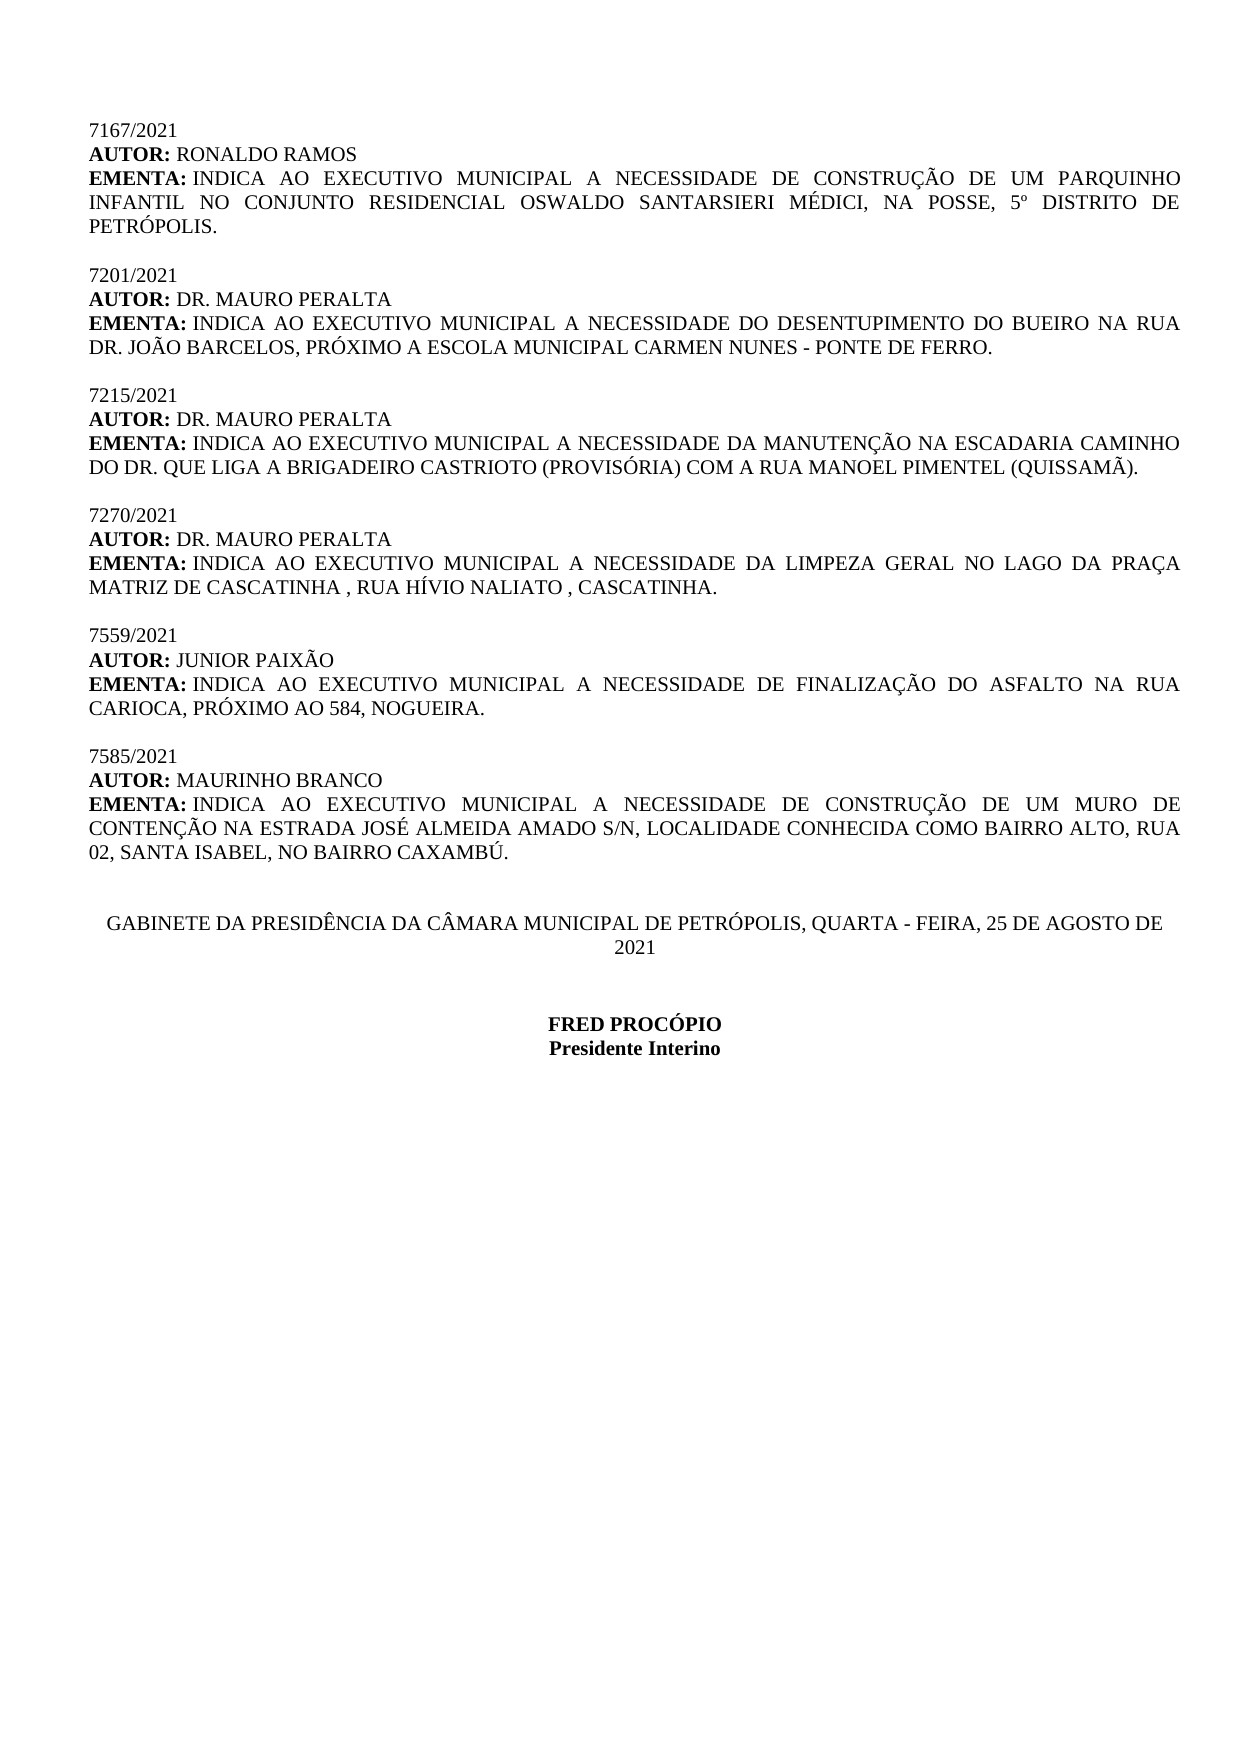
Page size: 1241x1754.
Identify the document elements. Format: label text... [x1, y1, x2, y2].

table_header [89, 118, 1181, 911]
table_cell FRED PROCÓPIO Presidente Interino [89, 959, 1181, 1060]
table_cell GABINETE DA PRESIDÊNCIA DA CÂMARA MUNICIPAL DE PETRÓPOLIS, QUARTA - FEIRA, 25 DE AGOSTO DE 2021 [89, 911, 1181, 959]
